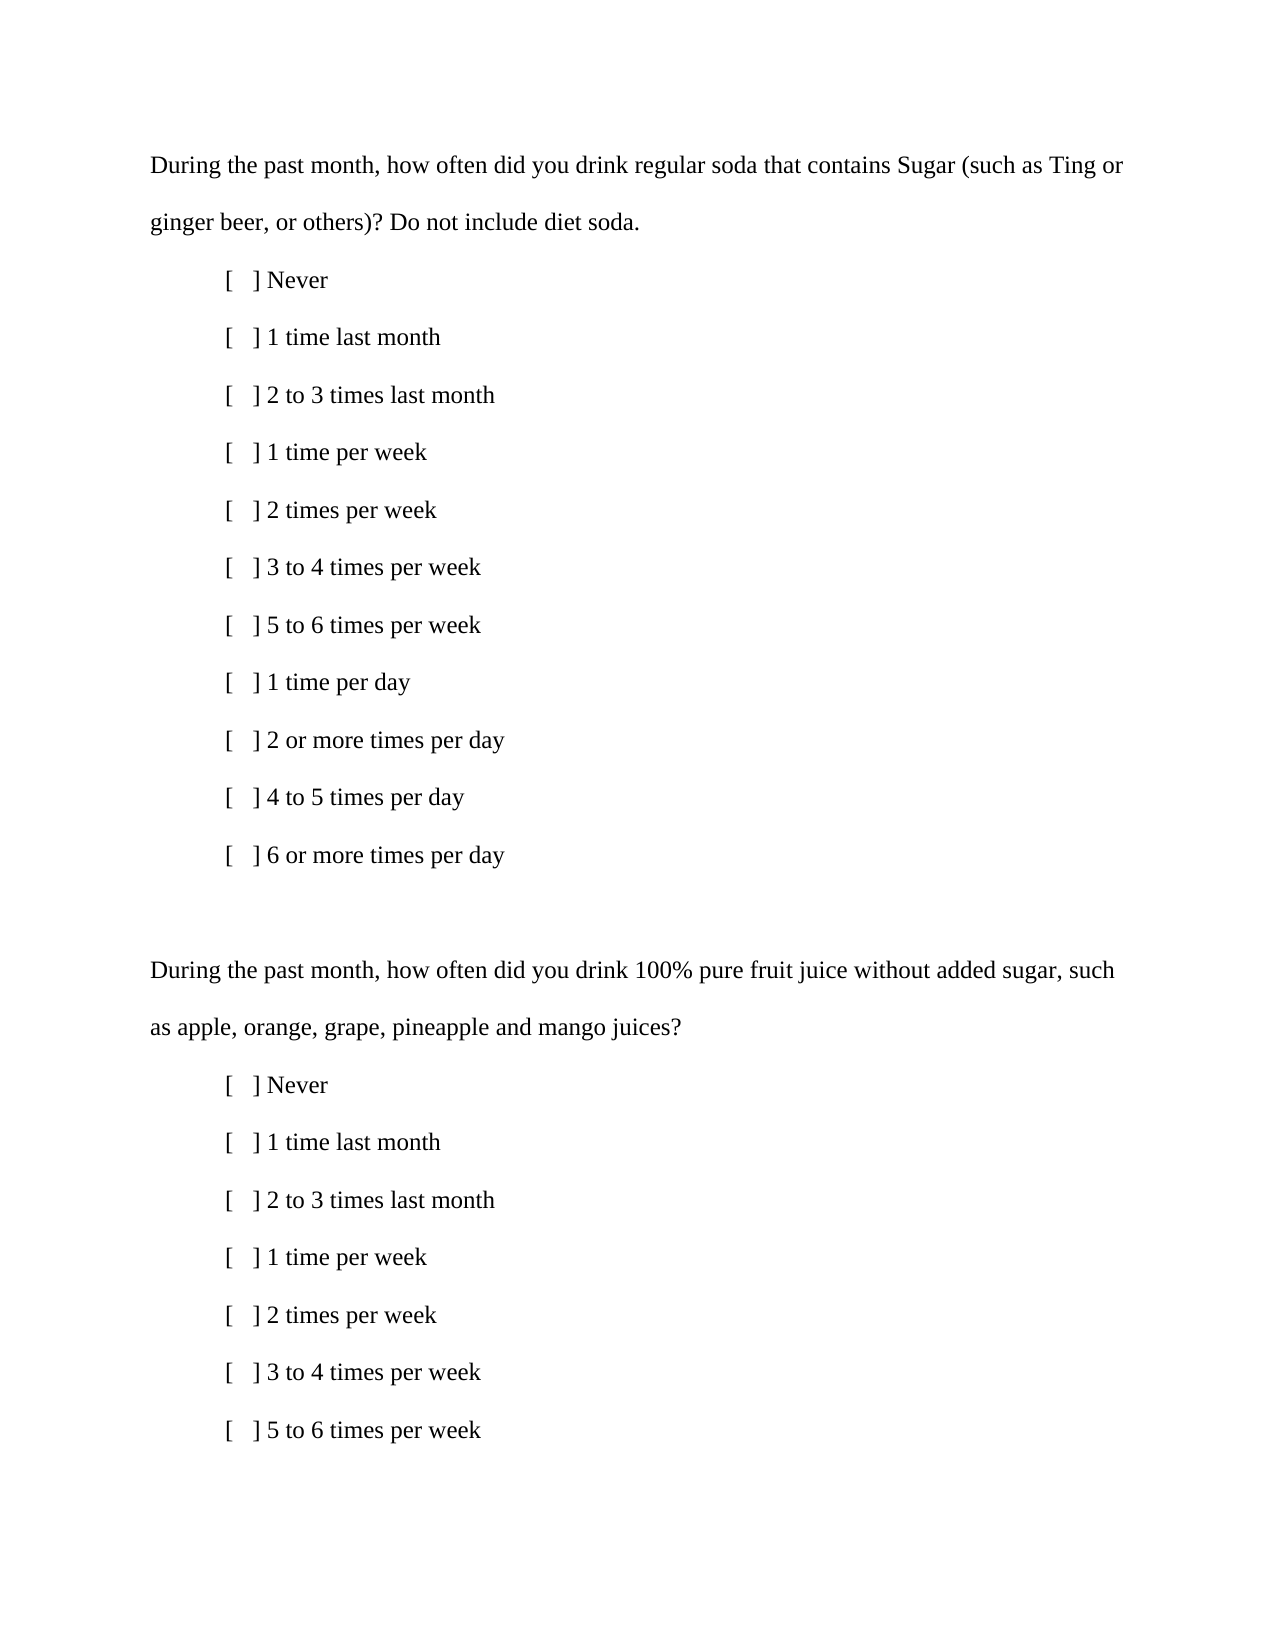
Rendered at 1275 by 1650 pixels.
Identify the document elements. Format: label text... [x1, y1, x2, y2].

text [ ] 1 time per week [225, 437, 1125, 466]
text [ ] 3 to 4 times per week [225, 552, 1125, 581]
text [ ] 2 to 3 times last month [225, 1185, 1125, 1214]
text [ ] Never [225, 265, 1125, 294]
text [ ] 1 time per day [225, 667, 1125, 696]
text [ ] 3 to 4 times per week [225, 1357, 1125, 1386]
text [ ] 4 to 5 times per day [225, 782, 1125, 811]
text [ ] 2 or more times per day [225, 725, 1125, 754]
text [ ] Never [225, 1070, 1125, 1099]
text [ ] 2 times per week [225, 495, 1125, 524]
text [ ] 2 times per week [225, 1300, 1125, 1329]
text [ ] 5 to 6 times per week [225, 1415, 1125, 1444]
text During the past month, how often did you drink regular soda that contains Sugar (such as Ting or ginger beer, or others)? Do not include diet soda. [150, 150, 1125, 236]
text [ ] 2 to 3 times last month [225, 380, 1125, 409]
text [ ] 6 or more times per day [225, 840, 1125, 869]
text [ ] 5 to 6 times per week [225, 610, 1125, 639]
text During the past month, how often did you drink 100% pure fruit juice without added sugar, such as apple, orange, grape, pineapple and mango juices? [150, 955, 1125, 1041]
text [ ] 1 time last month [225, 322, 1125, 351]
text [ ] 1 time per week [225, 1242, 1125, 1271]
text [ ] 1 time last month [225, 1127, 1125, 1156]
